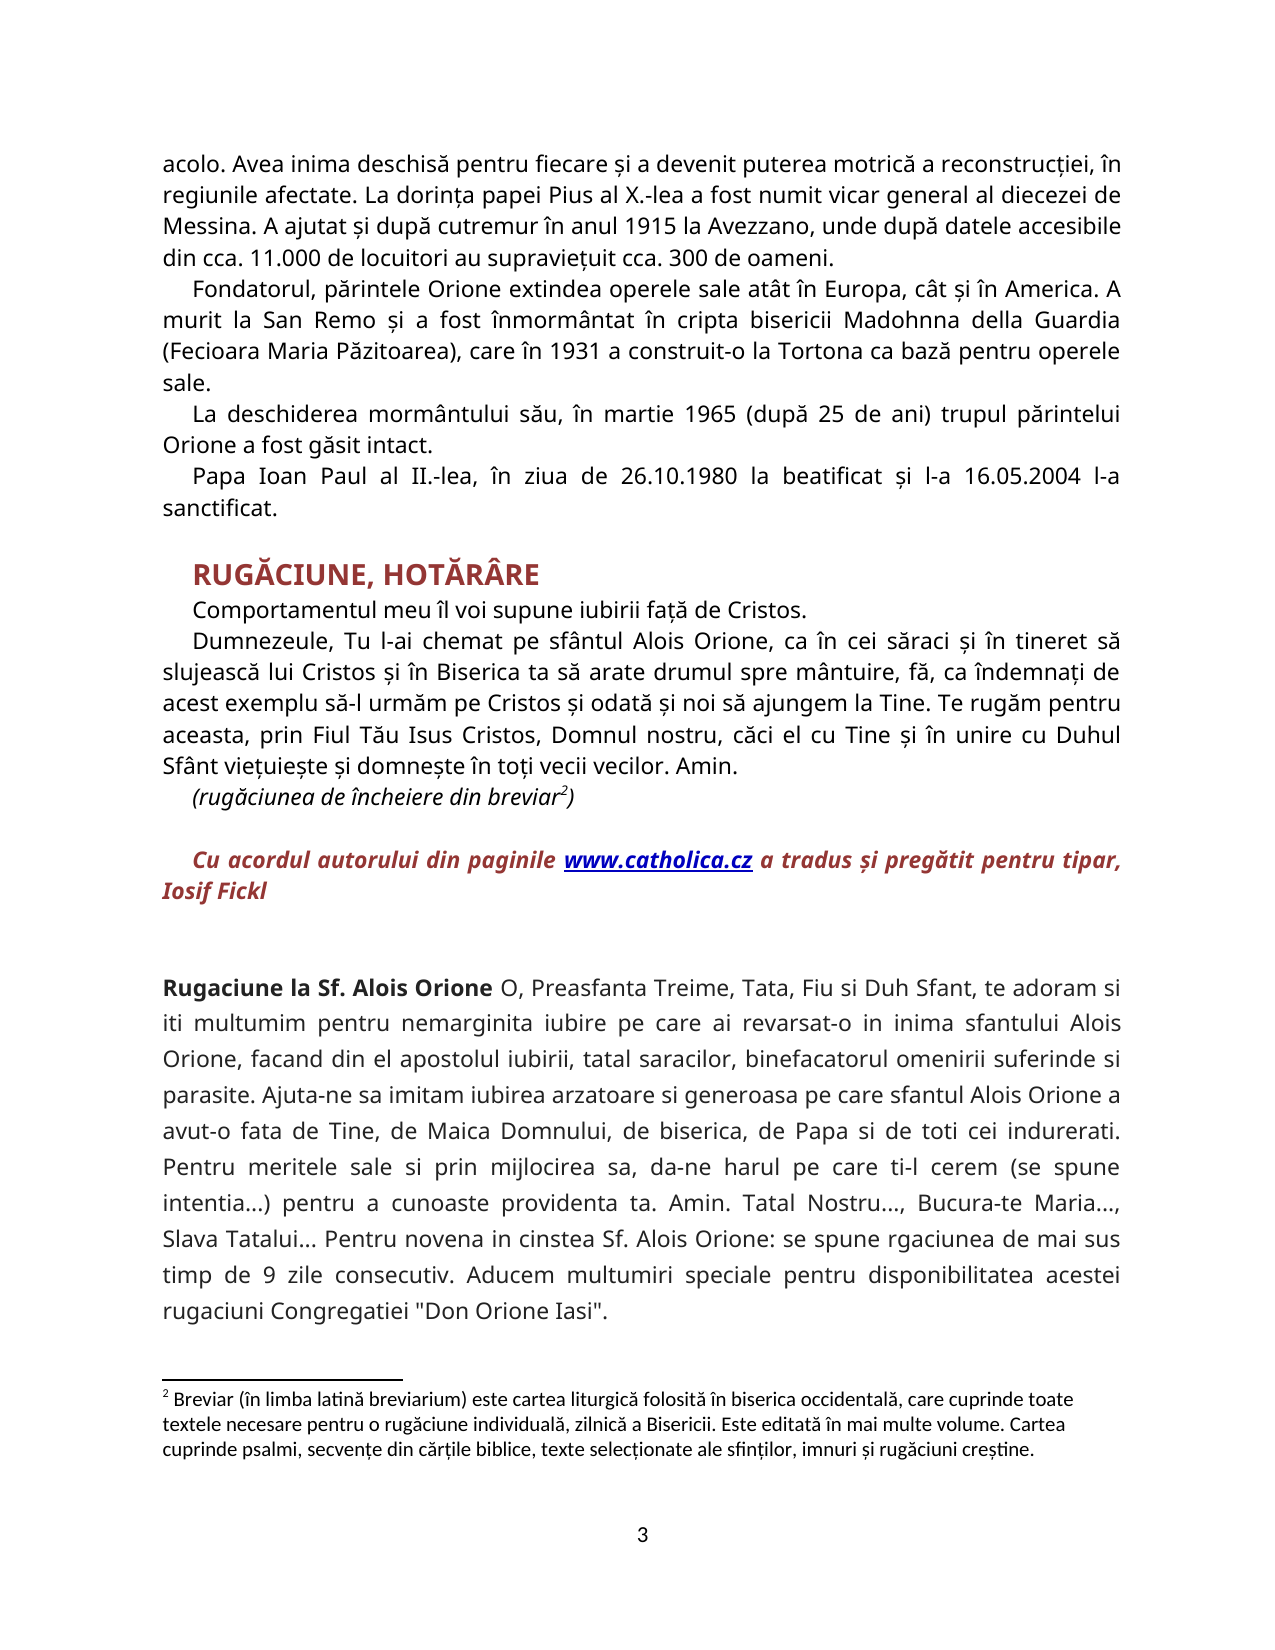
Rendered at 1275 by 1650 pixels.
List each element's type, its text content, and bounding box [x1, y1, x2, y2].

text La deschiderea mormântului său, în martie 1965 (după 25 de ani) trupul părintelui Orione a fost găsit intact. [162, 398, 1122, 460]
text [162, 148, 1122, 273]
text Comportamentul meu îl voi supune iubirii față de Cristos. [162, 594, 1122, 625]
text Rugaciune la Sf. Alois Orione O, Preasfanta Treime, Tata, Fiu si Duh Sfant, te adoram si iti multumim pentru nemarginita iubire pe care ai revarsat-o in inima sfantului Alois Orione, facand din el apostolul iubirii, tatal saracilor, binefacatorul omenirii suferinde si parasite. Ajuta-ne sa imitam iubirea arzatoare si generoasa pe care sfantul Alois Orione a avut-o fata de Tine, de Maica Domnului, de biserica, de Papa si de toti cei indurerati. Pentru meritele sale si prin mijlocirea sa, da-ne harul pe care ti-l cerem (se spune intentia...) pentru a cunoaste providenta ta. Amin. Tatal Nostru..., Bucura-te Maria..., Slava Tatalui... Pentru novena in cinstea Sf. Alois Orione: se spune rgaciunea de mai sus timp de 9 zile consecutiv. Aducem multumiri speciale pentru disponibilitatea acestei rugaciuni Congregatiei "Don Orione Iasi". [162, 971, 1122, 1271]
text Papa Ioan Paul al II.-lea, în ziua de 26.10.1980 la beatificat și l-a 16.05.2004 l-a sanctificat. [162, 460, 1122, 523]
text Dumnezeule, Tu l-ai chemat pe sfântul Alois Orione, ca în cei săraci și în tineret să slujească lui Cristos și în Biserica ta să arate drumul spre mântuire, fă, ca îndemnați de acest exemplu să-l urmăm pe Cristos și odată și noi să ajungem la Tine. Te rugăm pentru aceasta, prin Fiul Tău Isus Cristos, Domnul nostru, căci el cu Tine și în unire cu Duhul Sfânt viețuiește și domnește în toți vecii vecilor. Amin. [162, 625, 1122, 781]
text Rugaciune la Sf. Alois Orione O, Preasfanta Treime, Tata, Fiu si Duh Sfant, te adoram si iti multumim pentru nemarginita iubire pe care ai revarsat-o in inima sfantului Alois Orione, facand din el apostolul iubirii, tatal saracilor, binefacatorul omenirii suferinde si parasite. Ajuta-ne sa imitam iubirea arzatoare si generoasa pe care sfantul Alois Orione a avut-o fata de Tine, de Maica Domnului, de biserica, de Papa si de toti cei indurerati. Pentru meritele sale si prin mijlocirea sa, da-ne harul pe care ti-l cerem (se spune intentia...) pentru a cunoaste providenta ta. Amin. Tatal Nostru..., Bucura-te Maria..., Slava Tatalui... Pentru novena in cinstea Sf. Alois Orione: se spune rgaciunea de mai sus timp de 9 zile consecutiv. Aducem multumiri speciale pentru disponibilitatea acestei rugaciuni Congregatiei "Don Orione Iasi". [162, 1272, 1122, 1326]
text Cu acordul autorului din paginile www.catholica.cz a tradus și pregătit pentru tipar, Iosif Fickl [162, 844, 1122, 906]
text RUGĂCIUNE, HOTĂRÂRE [162, 554, 1122, 594]
text (rugăciunea de încheiere din breviar) [162, 781, 1122, 812]
text Fondatorul, părintele Orione extindea operele sale atât în Europa, cât și în America. A murit la San Remo și a fost înmormântat în cripta bisericii Madohnna della Guardia (Fecioara Maria Păzitoarea), care în 1931 a construit-o la Tortona ca bază pentru operele sale. [162, 273, 1122, 398]
